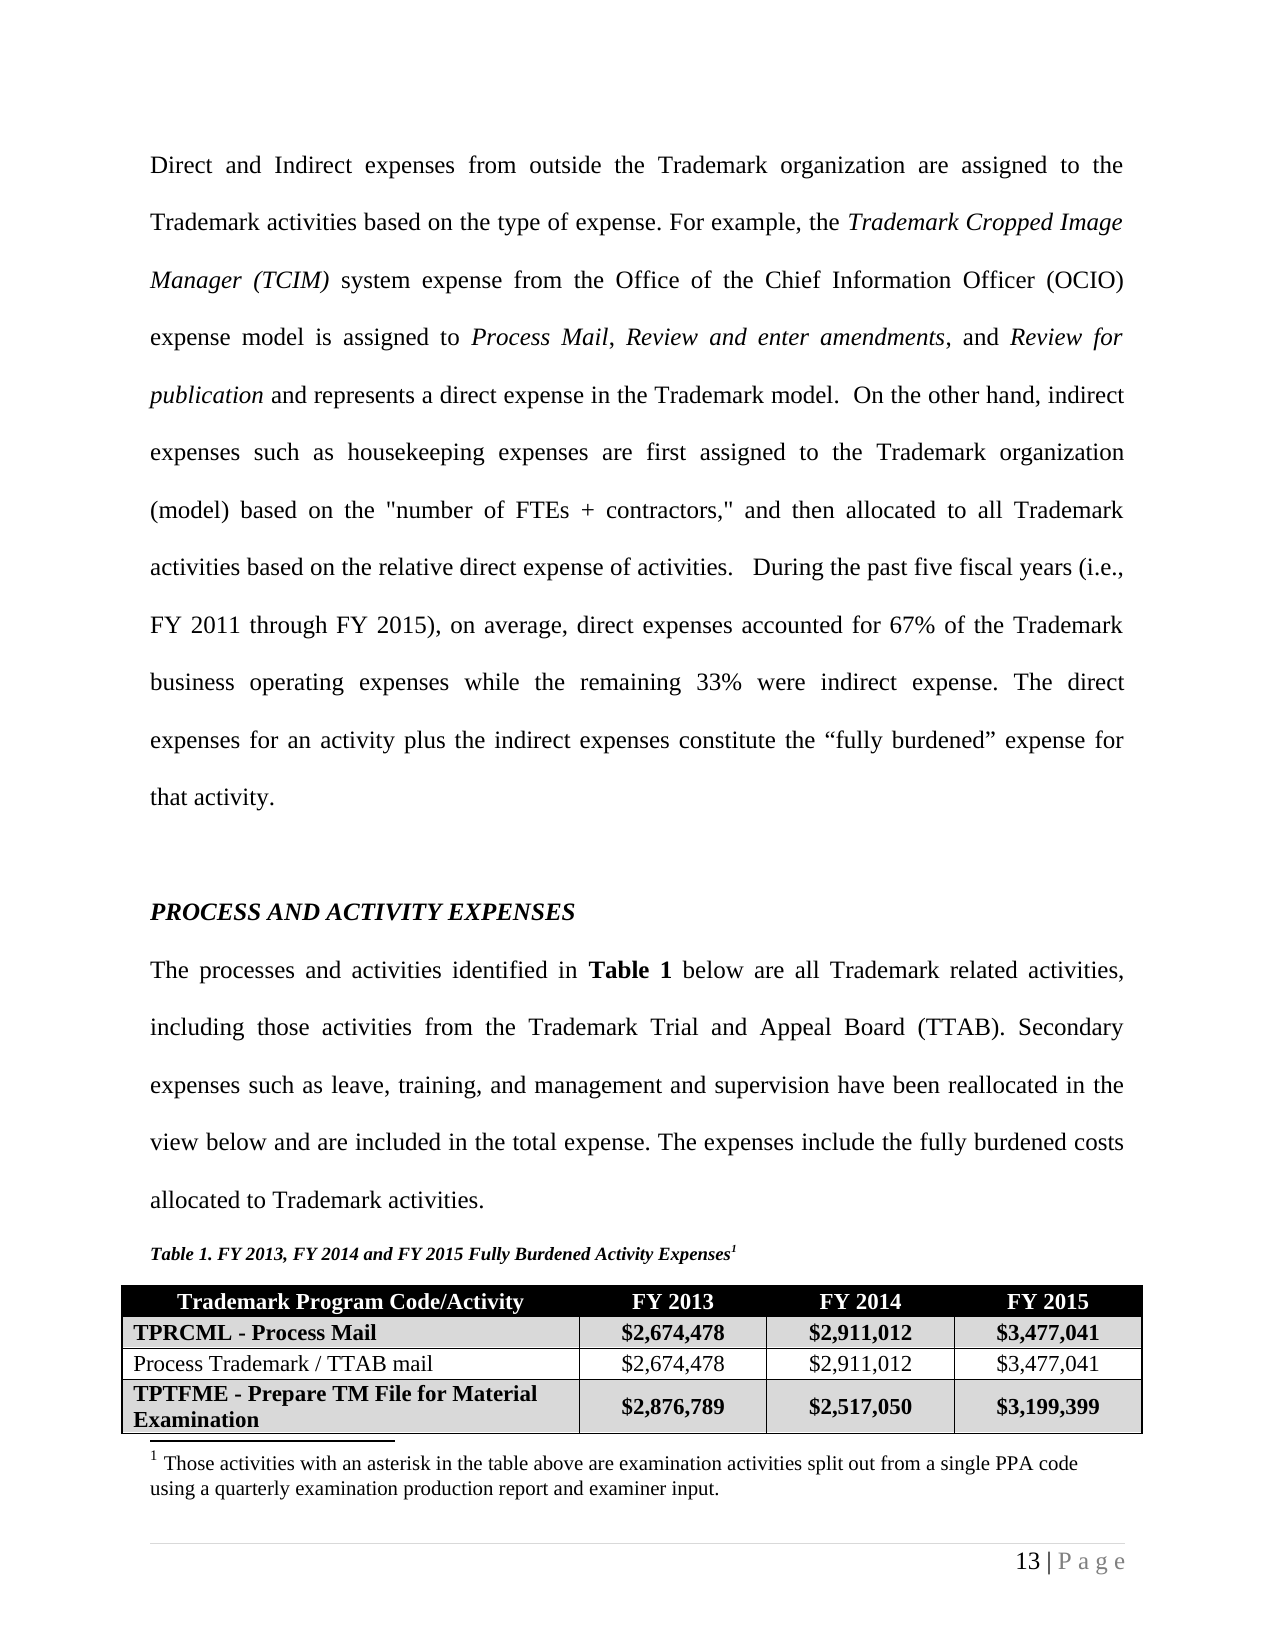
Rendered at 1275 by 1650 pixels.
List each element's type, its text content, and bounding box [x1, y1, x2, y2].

table_header FY 2015 [955, 1287, 1141, 1316]
text PROCESS AND ACTIVITY EXPENSES [150, 897, 1125, 926]
table_header Trademark Program Code/Activity [123, 1287, 579, 1316]
table_cell $2,911,012 [767, 1317, 954, 1347]
table_cell $3,199,399 [955, 1380, 1141, 1432]
table_cell $2,517,050 [767, 1380, 954, 1432]
table_cell $3,477,041 [955, 1317, 1141, 1347]
table_cell TPTFME - Prepare TM File for Material Examination [123, 1380, 579, 1432]
table_cell Process Trademark / TTAB mail [123, 1349, 579, 1379]
table_cell TPRCML - Process Mail [123, 1317, 579, 1347]
table_cell $3,477,041 [955, 1349, 1141, 1379]
table_cell $2,674,478 [580, 1349, 766, 1379]
table_cell $2,674,478 [580, 1317, 766, 1347]
text The processes and activities identified in Table 1 below are all Trademark related activities, including those activities from the Trademark Trial and Appeal Board (TTAB). Secondary expenses such as leave, training, and management and supervision have been reallocated in the view below and are included in the total expense. The expenses include the fully burdened costs allocated to Trademark activities. [150, 955, 1125, 1214]
table_cell $2,911,012 [767, 1349, 954, 1379]
table_header FY 2014 [767, 1287, 954, 1316]
text Table 1. FY 2013, FY 2014 and FY 2015 Fully Burdened Activity Expenses [150, 1242, 1125, 1264]
table_cell $2,876,789 [580, 1380, 766, 1432]
table_header FY 2013 [580, 1287, 766, 1316]
text Direct and Indirect expenses from outside the Trademark organization are assigned to the Trademark activities based on the type of expense. For example, the Trademark Cropped Image Manager (TCIM) system expense from the Office of the Chief Information Officer (OCIO) expense model is assigned to Process Mail, Review and enter amendments, and Review for publication and represents a direct expense in the Trademark model. On the other hand, indirect expenses such as housekeeping expenses are first assigned to the Trademark organization (model) based on the "number of FTEs + contractors," and then allocated to all Trademark activities based on the relative direct expense of activities. During the past five fiscal years (i.e., FY 2011 through FY 2015), on average, direct expenses accounted for 67% of the Trademark business operating expenses while the remaining 33% were indirect expense. The direct expenses for an activity plus the indirect expenses constitute the “fully burdened” expense for that activity. [150, 150, 1125, 811]
